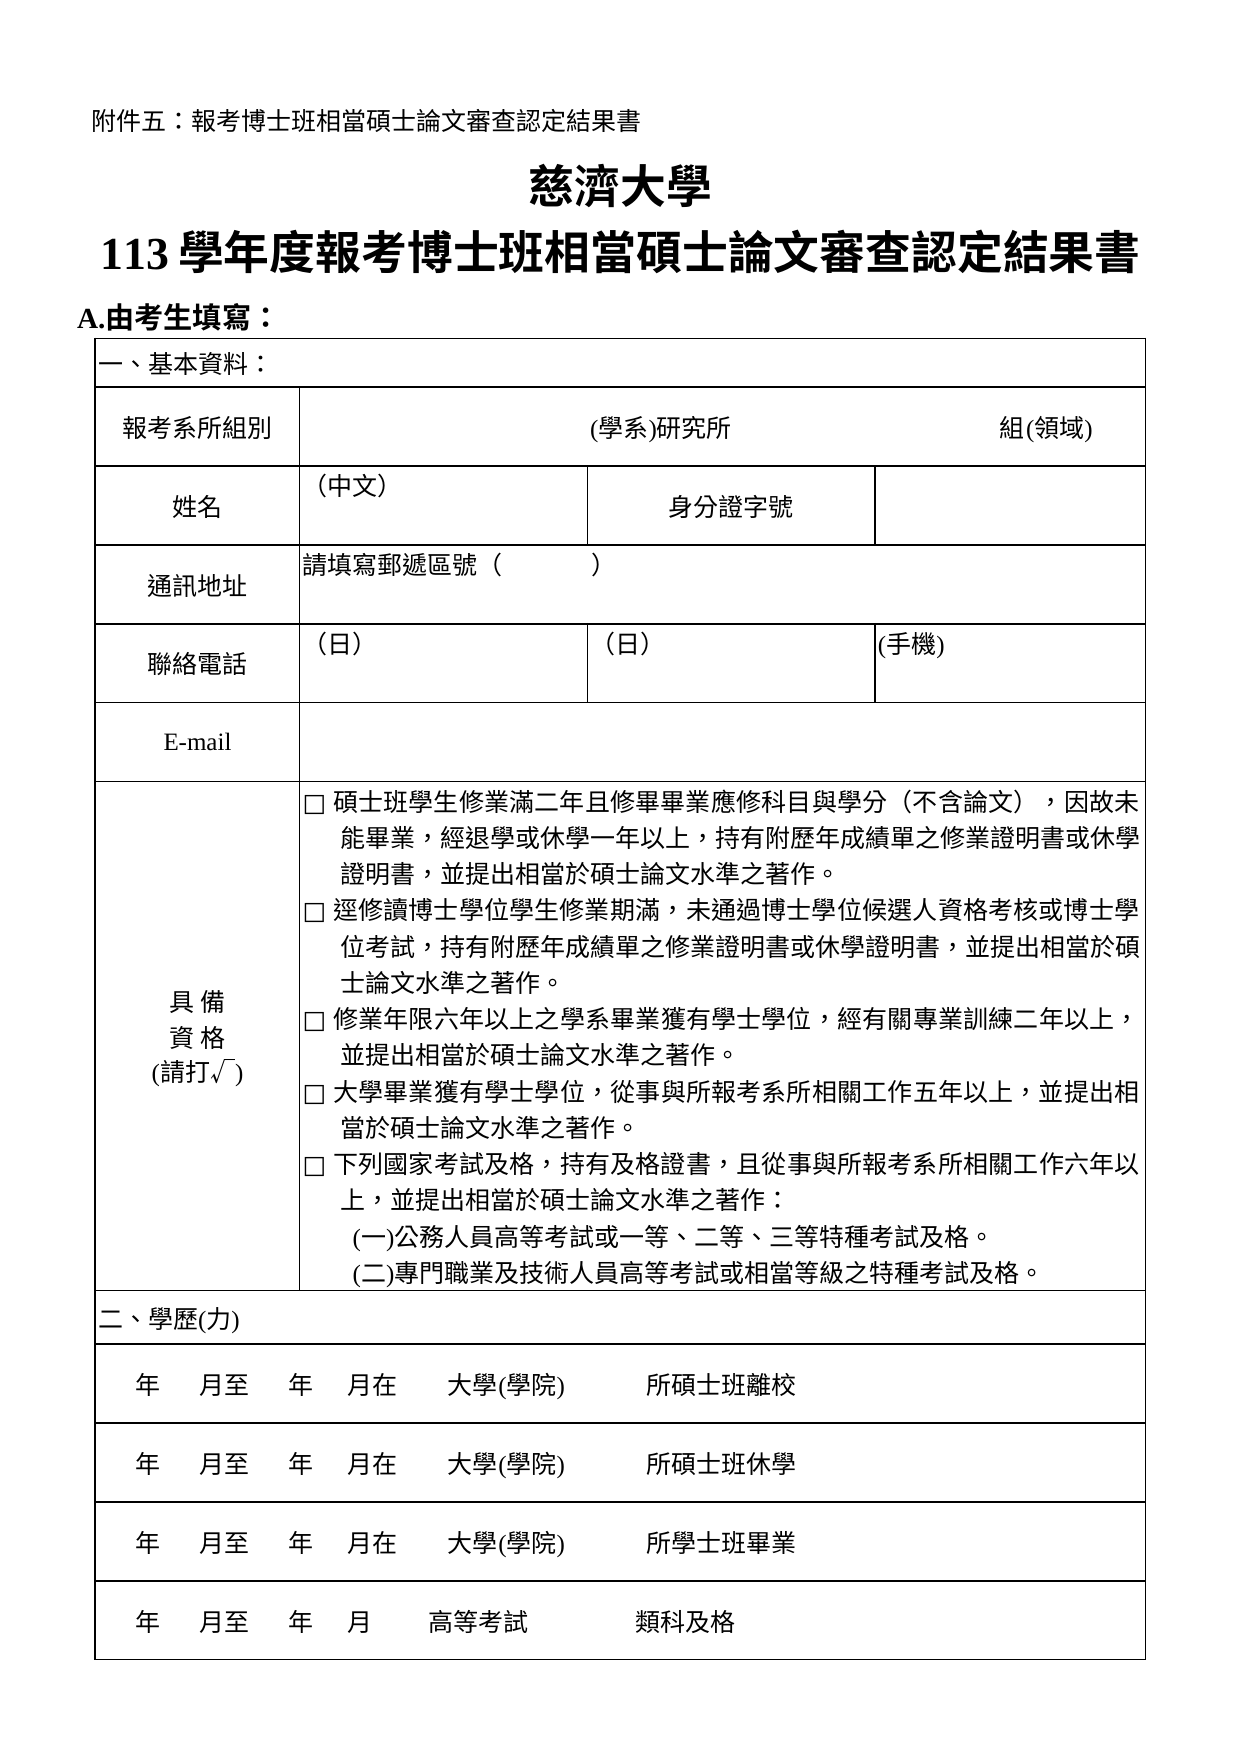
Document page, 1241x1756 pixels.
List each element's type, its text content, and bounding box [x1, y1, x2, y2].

table_cell 姓名 [96, 467, 299, 544]
table_cell 年 月至 年 月 高等考試 類科及格 [96, 1582, 1145, 1659]
table_cell [876, 467, 1145, 544]
table_cell (學系)研究所 組(領域) [300, 388, 1145, 465]
text 慈濟大學 [77, 150, 1163, 216]
table_cell 聯絡電話 [96, 625, 299, 702]
table_cell [300, 703, 1145, 781]
table_cell （日） [588, 625, 874, 702]
text 113學年度報考博士班相當碩士論文審查認定結果書 [77, 216, 1163, 283]
table_cell （中文） [300, 467, 587, 544]
table_cell 二、學歷(力) [96, 1291, 1145, 1343]
table_header 一、基本資料： [96, 339, 1145, 386]
table_cell 報考系所組別 [96, 388, 299, 465]
table_cell E-mail [96, 703, 299, 781]
table_cell 年 月至 年 月在 大學(學院) 所學士班畢業 [96, 1503, 1145, 1580]
subtitle 附件五：報考博士班相當碩士論文審查認定結果書 [91, 101, 1163, 137]
table_cell 年 月至 年 月在 大學(學院) 所碩士班休學 [96, 1424, 1145, 1501]
table_cell (手機) [876, 625, 1145, 702]
table_cell （日） [300, 625, 587, 702]
text A.由考生填寫： [77, 295, 1163, 337]
table_cell □ 碩士班學生修業滿二年且修畢畢業應修科目與學分（不含論文），因故未能畢業，經退學或休學一年以上，持有附歷年成績單之修業證明書或休學證明書，並提出相當於碩士論文水準之著作。 □ 逕修讀博士學位學生修業期滿，未通過博士學位候選人資格考核或博士學位考試，持有附歷年成績單之修業證明書或休學證明書，並提出相當於碩士論文水準之著作。 □ 修業年限六年以上之學系畢業獲有學士學位，經有關專業訓練二年以上，並提出相當於碩士論文水準之著作。 □ 大學畢業獲有學士學位，從事與所報考系所相關工作五年以上，並提出相當於碩士論文水準之著作。 □ 下列國家考試及格，持有及格證書，且從事與所報考系所相關工作六年以上，並提出相當於碩士論文水準之著作： (一)公務人員高等考試或一等、二等、三等特種考試及格。 (二)專門職業及技術人員高等考試或相當等級之特種考試及格。 [300, 782, 1145, 1289]
table_cell 身分證字號 [588, 467, 874, 544]
table_cell 通訊地址 [96, 546, 299, 623]
table_cell 年 月至 年 月在 大學(學院) 所碩士班離校 [96, 1345, 1145, 1422]
table_cell 具 備 資 格 (請打√) [96, 782, 299, 1289]
table_cell 請填寫郵遞區號（ ） [300, 546, 1145, 623]
